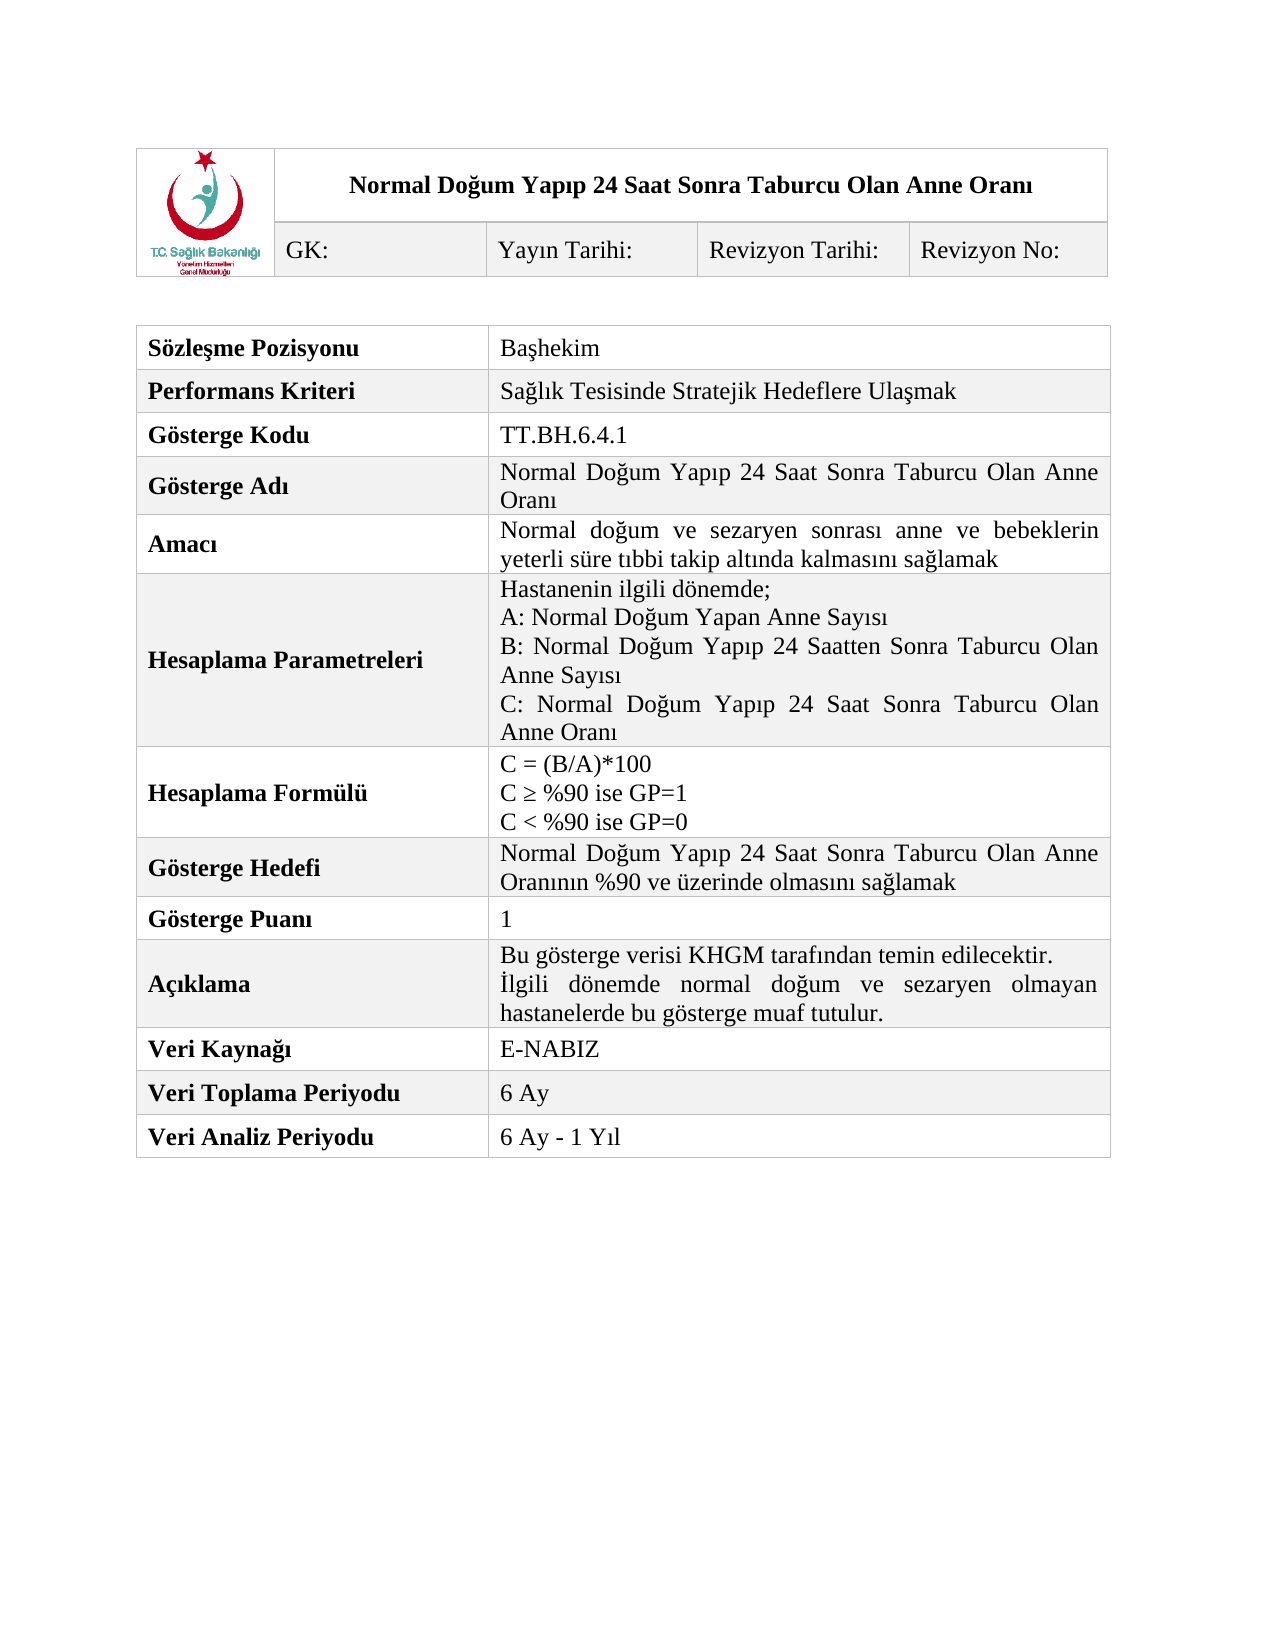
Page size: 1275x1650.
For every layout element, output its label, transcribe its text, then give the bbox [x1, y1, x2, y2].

table_cell 1 [489, 897, 1110, 939]
picture [147, 148, 264, 277]
table_cell Gösterge Hedefi [137, 838, 488, 896]
table_header Normal Doğum Yapıp 24 Saat Sonra Taburcu Olan Anne Oranı [275, 149, 1107, 221]
table_cell 6 Ay [489, 1071, 1110, 1114]
table_cell Sağlık Tesisinde Stratejik Hedeflere Ulaşmak [489, 370, 1110, 412]
table_cell Amacı [137, 515, 488, 573]
table_cell E-NABIZ [489, 1028, 1110, 1070]
table_cell Bu gösterge verisi KHGM tarafından temin edilecektir. İlgili dönemde normal doğum ve sezaryen olmayan hastanelerde bu gösterge muaf tutulur. [489, 940, 1110, 1027]
table_cell Revizyon Tarihi: [698, 223, 909, 276]
table_header [264, 149, 274, 276]
table_cell Performans Kriteri [137, 370, 488, 412]
table_header [137, 149, 147, 276]
table_cell Veri Kaynağı [137, 1028, 488, 1070]
table_cell Açıklama [137, 940, 488, 1027]
table_cell Yayın Tarihi: [487, 223, 697, 276]
table_cell Hastanenin ilgili dönemde; A: Normal Doğum Yapan Anne Sayısı B: Normal Doğum Yapıp 24 Saatten Sonra Taburcu Olan Anne Sayısı C: Normal Doğum Yapıp 24 Saat Sonra Taburcu Olan Anne Oranı [489, 574, 1110, 746]
table_cell Gösterge Puanı [137, 897, 488, 939]
table_cell GK: [275, 223, 486, 276]
table_header Sözleşme Pozisyonu [137, 326, 488, 368]
table_cell Veri Analiz Periyodu [137, 1115, 488, 1157]
table_cell Normal Doğum Yapıp 24 Saat Sonra Taburcu Olan Anne Oranının %90 ve üzerinde olmasını sağlamak [489, 838, 1110, 896]
table_cell Normal doğum ve sezaryen sonrası anne ve bebeklerin yeterli süre tıbbi takip altında kalmasını sağlamak [489, 515, 1110, 573]
table_cell Revizyon No: [910, 223, 1107, 276]
table_cell Gösterge Kodu [137, 413, 488, 456]
table_cell C = (B/A)*100 C ≥ %90 ise GP=1 C < %90 ise GP=0 [489, 747, 1110, 837]
table_header Başhekim [489, 326, 1110, 368]
table_cell Hesaplama Formülü [137, 747, 488, 837]
table_cell 6 Ay - 1 Yıl [489, 1115, 1110, 1157]
table_cell Hesaplama Parametreleri [137, 574, 488, 746]
table_cell Gösterge Adı [137, 457, 488, 514]
table_cell Normal Doğum Yapıp 24 Saat Sonra Taburcu Olan Anne Oranı [489, 457, 1110, 514]
table_cell Veri Toplama Periyodu [137, 1071, 488, 1114]
table_cell TT.BH.6.4.1 [489, 413, 1110, 456]
